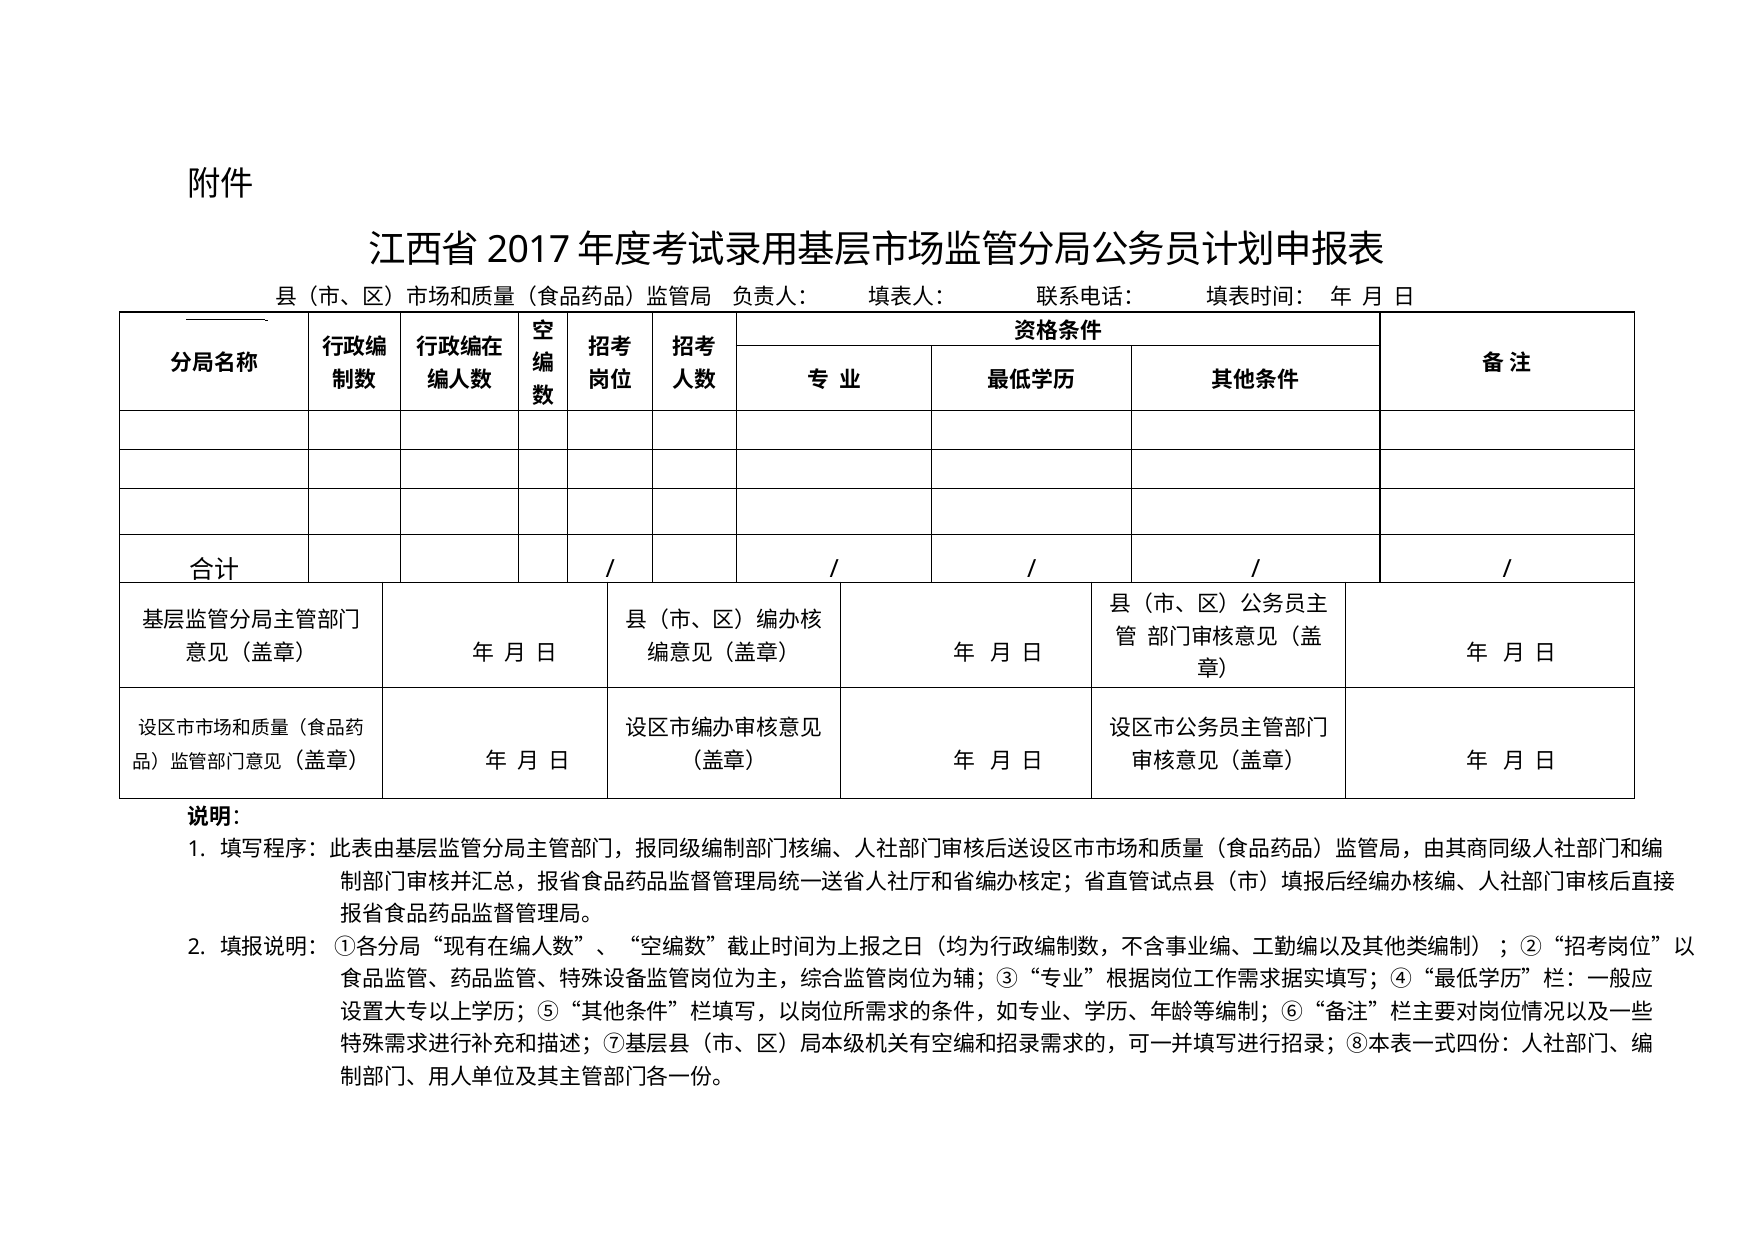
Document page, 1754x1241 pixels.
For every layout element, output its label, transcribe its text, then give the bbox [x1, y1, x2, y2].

table_cell [309, 450, 400, 488]
table_cell [309, 535, 400, 582]
table_cell 专 业 [737, 346, 931, 410]
table_header 招考 岗位 [568, 313, 652, 410]
table_cell 设区市编办审核意见（盖章） [608, 688, 840, 797]
text 制部门审核并汇总，报省食品药品监督管理局统一送省人社厅和省编办核定；省直管试点县（市）填报后经编办核编、人社部门审核后直接 [187, 863, 1706, 896]
table_cell 年 月 日 [383, 688, 607, 797]
table_cell [120, 411, 308, 449]
table_cell [120, 489, 308, 534]
table_cell [519, 411, 567, 449]
table_cell [401, 411, 518, 449]
table_cell [653, 411, 736, 449]
table_header 行政编制数 [309, 313, 400, 410]
text 制部门、用人单位及其主管部门各一份。 [187, 1058, 1706, 1091]
table_cell 设区市市场和质量（食品药品）监管部门意见（盖章） [120, 688, 382, 797]
table_cell [1381, 450, 1634, 488]
table_cell / [1132, 535, 1379, 582]
table_cell 其他条件 [1132, 346, 1379, 410]
table_cell 年 月 日 [841, 688, 1091, 797]
table_cell / [1381, 535, 1634, 582]
text 县（市、区）市场和质量（食品药品）监管局 负责人： 填表人： 联系电话： 填表时间： 年 月 日 [187, 279, 1567, 311]
table_cell [401, 535, 518, 582]
table_cell [737, 489, 931, 534]
table_cell [653, 489, 736, 534]
table_header 资格条件 [737, 313, 1379, 345]
table_header 分局名称 [120, 313, 308, 410]
table_cell [401, 489, 518, 534]
table_cell [1381, 411, 1634, 449]
table_header 招考 人数 [653, 313, 736, 410]
table_header 空编数 [519, 313, 567, 410]
table_cell 年 月 日 [1346, 688, 1634, 797]
table_cell [309, 489, 400, 534]
table_cell 县（市、区）公务员主管 部门审核意见（盖章） [1092, 583, 1345, 687]
table_cell / [932, 535, 1131, 582]
table_cell [1132, 489, 1379, 534]
text 设置大专以上学历；⑤“其他条件”栏填写，以岗位所需求的条件，如专业、学历、年龄等编制；⑥“备注”栏主要对岗位情况以及一些 [187, 993, 1706, 1026]
table_cell [519, 489, 567, 534]
table_cell 县（市、区）编办核编意见（盖章） [608, 583, 840, 687]
table_cell / [568, 535, 652, 582]
table_cell 年 月 日 [1346, 583, 1634, 687]
table_cell 设区市公务员主管部门审核意见（盖章） [1092, 688, 1345, 797]
text 江西省2017年度考试录用基层市场监管分局公务员计划申报表 [187, 214, 1567, 279]
list 填写程序：此表由基层监管分局主管部门，报同级编制部门核编、人社部门审核后送设区市市场和质量（食品药品）监管局，由其商同级人社部门和编 [187, 831, 1706, 863]
text 特殊需求进行补充和描述；⑦基层县（市、区）局本级机关有空编和招录需求的，可一并填写进行招录；⑧本表一式四份：人社部门、编 [187, 1026, 1706, 1058]
table_cell [932, 489, 1131, 534]
text 食品监管、药品监管、特殊设备监管岗位为主，综合监管岗位为辅；③“专业”根据岗位工作需求据实填写；④“最低学历”栏：一般应 [187, 961, 1706, 993]
table_cell [653, 450, 736, 488]
table_cell [653, 535, 736, 582]
table_cell [309, 411, 400, 449]
text 报省食品药品监督管理局。 [187, 896, 1706, 928]
table_cell [519, 450, 567, 488]
table_cell 合计 [120, 535, 308, 582]
table_cell [519, 535, 567, 582]
table_cell [120, 450, 308, 488]
table_cell 年 月 日 [383, 583, 607, 687]
table_cell / [737, 535, 931, 582]
table_cell [737, 411, 931, 449]
table_cell 年 月 日 [841, 583, 1091, 687]
table_cell [401, 450, 518, 488]
table_header 行政编在编人数 [401, 313, 518, 410]
text 说明： [187, 798, 1706, 831]
list 填报说明： ①各分局“现有在编人数”、“空编数”截止时间为上报之日（均为行政编制数，不含事业编、工勤编以及其他类编制） ；②“招考岗位”以 [187, 928, 1706, 961]
table_cell 基层监管分局主管部门 意见（盖章） [120, 583, 382, 687]
table_cell [1381, 489, 1634, 534]
table_cell 最低学历 [932, 346, 1131, 410]
table_cell [568, 411, 652, 449]
text 附件 [187, 149, 1567, 214]
table_cell [932, 450, 1131, 488]
table_cell [932, 411, 1131, 449]
table_cell [568, 489, 652, 534]
table_cell [1132, 411, 1379, 449]
table_cell [568, 450, 652, 488]
table_header 备 注 [1381, 313, 1634, 410]
table_cell [737, 450, 931, 488]
table_cell [1132, 450, 1379, 488]
